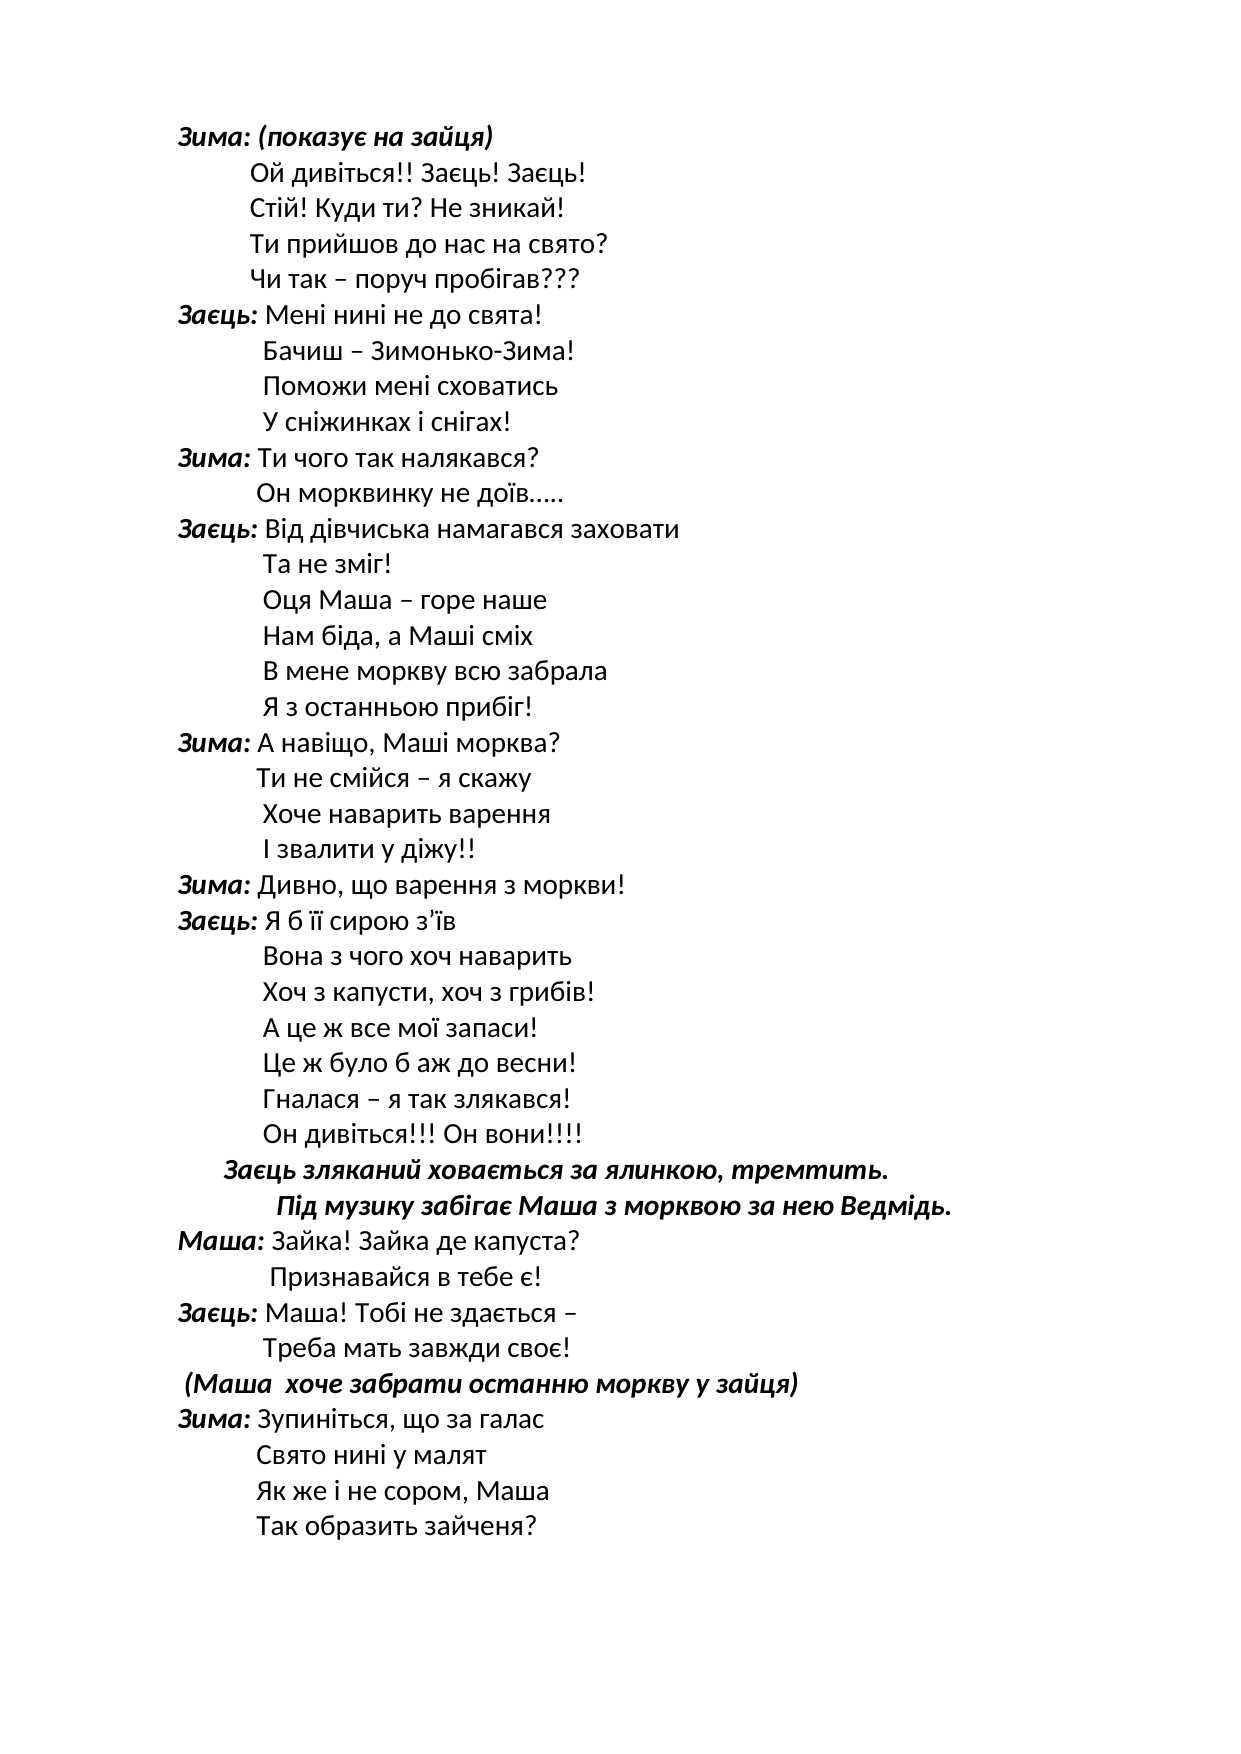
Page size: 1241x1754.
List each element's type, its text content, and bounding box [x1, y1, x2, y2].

text Зима: Ти чого так налякався? [177, 439, 1152, 474]
text І звалити у діжу!! [177, 831, 1152, 866]
text Ти прийшов до нас на свято? [177, 225, 1152, 261]
text У сніжинках і снігах! [177, 403, 1152, 439]
text Ой дивіться!! Заєць! Заєць! [177, 154, 1152, 189]
text Гналася – я так злякався! [177, 1080, 1152, 1116]
text Я з останньою прибіг! [177, 688, 1152, 724]
text Хоч з капусти, хоч з грибів! [177, 973, 1152, 1009]
text Стій! Куди ти? Не зникай! [177, 189, 1152, 225]
text Заєць: Я б її сирою з’їв [177, 902, 1152, 937]
text Признавайся в тебе є! [177, 1258, 1152, 1294]
text Заєць: Від дівчиська намагався заховати [177, 510, 1152, 546]
text Зима: А навіщо, Маші морква? [177, 724, 1152, 759]
text Он дивіться!!! Он вони!!!! [177, 1116, 1152, 1151]
text Зима: (показує на зайця) [177, 118, 1152, 154]
text Заєць: Маша! Тобі не здається – [177, 1294, 1152, 1329]
text Хоче наварить варення [177, 795, 1152, 831]
text Нам біда, а Маші сміх [177, 617, 1152, 652]
text В мене моркву всю забрала [177, 652, 1152, 688]
text Ти не смійся – я скажу [177, 759, 1152, 795]
text Та не зміг! [177, 546, 1152, 581]
text Зима: Дивно, що варення з моркви! [177, 866, 1152, 902]
text Свято нині у малят [177, 1436, 1152, 1472]
text Он морквинку не доїв….. [177, 474, 1152, 510]
text Оця Маша – горе наше [177, 581, 1152, 617]
text Зима: Зупиніться, що за галас [177, 1401, 1152, 1436]
text Вона з чого хоч наварить [177, 937, 1152, 973]
text А це ж все мої запаси! [177, 1009, 1152, 1044]
text Заєць: Мені нині не до свята! [177, 296, 1152, 332]
text Треба мать завжди своє! [177, 1329, 1152, 1365]
text Це ж було б аж до весни! [177, 1044, 1152, 1080]
text Бачиш – Зимонько-Зима! [177, 332, 1152, 367]
text Чи так – поруч пробігав??? [177, 261, 1152, 296]
text (Маша хоче забрати останню моркву у зайця) [177, 1365, 1152, 1401]
text Маша: Зайка! Зайка де капуста? [177, 1222, 1152, 1258]
text Поможи мені сховатись [177, 367, 1152, 403]
text Під музику забігає Маша з морквою за нею Ведмідь. [177, 1187, 1152, 1222]
text Заєць зляканий ховається за ялинкою, тремтить. [177, 1151, 1152, 1187]
text Як же і не сором, Маша [177, 1472, 1152, 1507]
text Так образить зайченя? [177, 1507, 1152, 1543]
